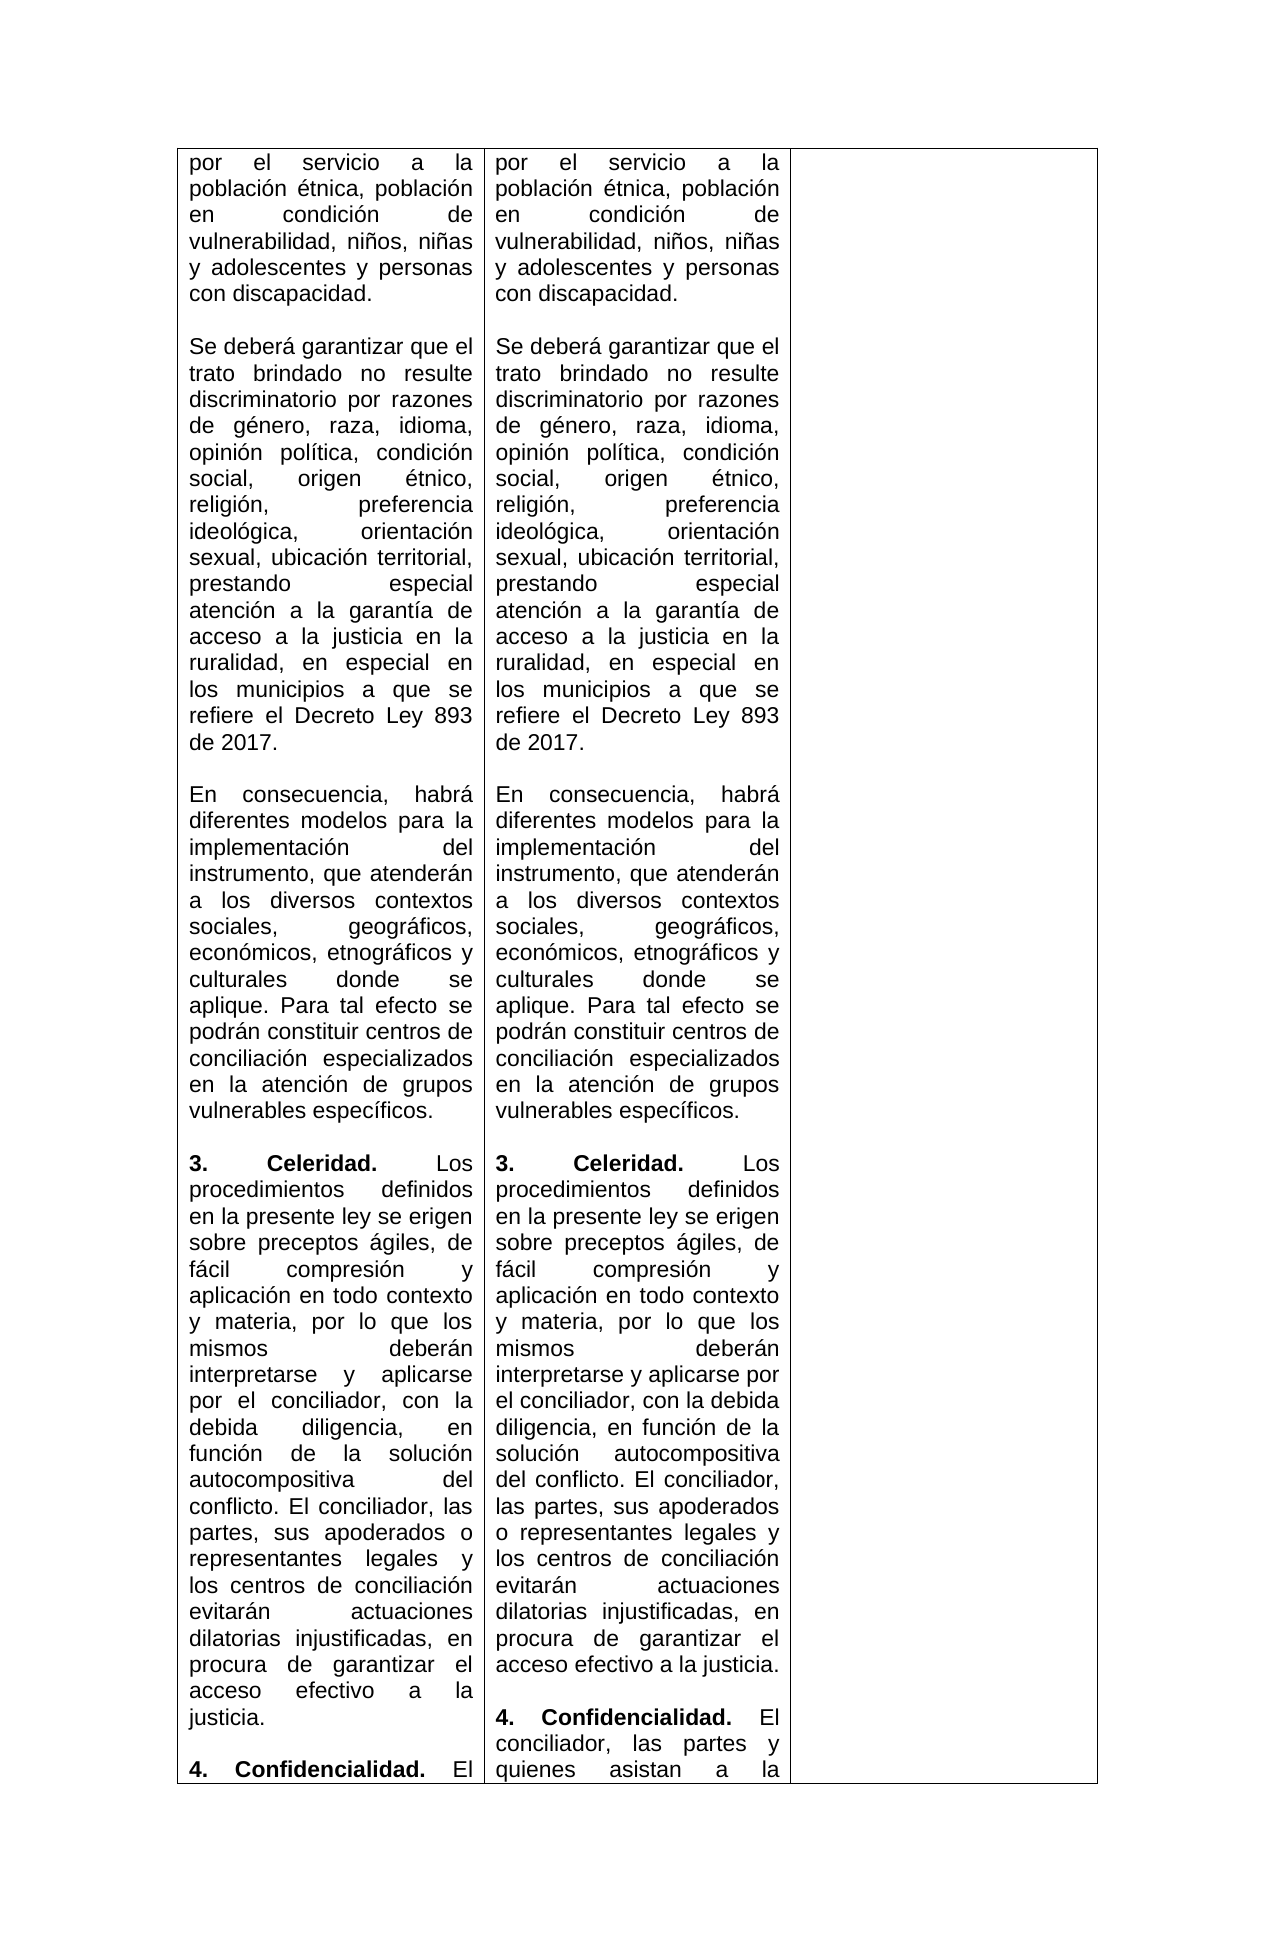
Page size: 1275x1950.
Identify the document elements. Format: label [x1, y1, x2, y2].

table_cell [178, 149, 484, 1783]
table_cell [485, 149, 790, 1783]
table_cell [791, 149, 1097, 1783]
